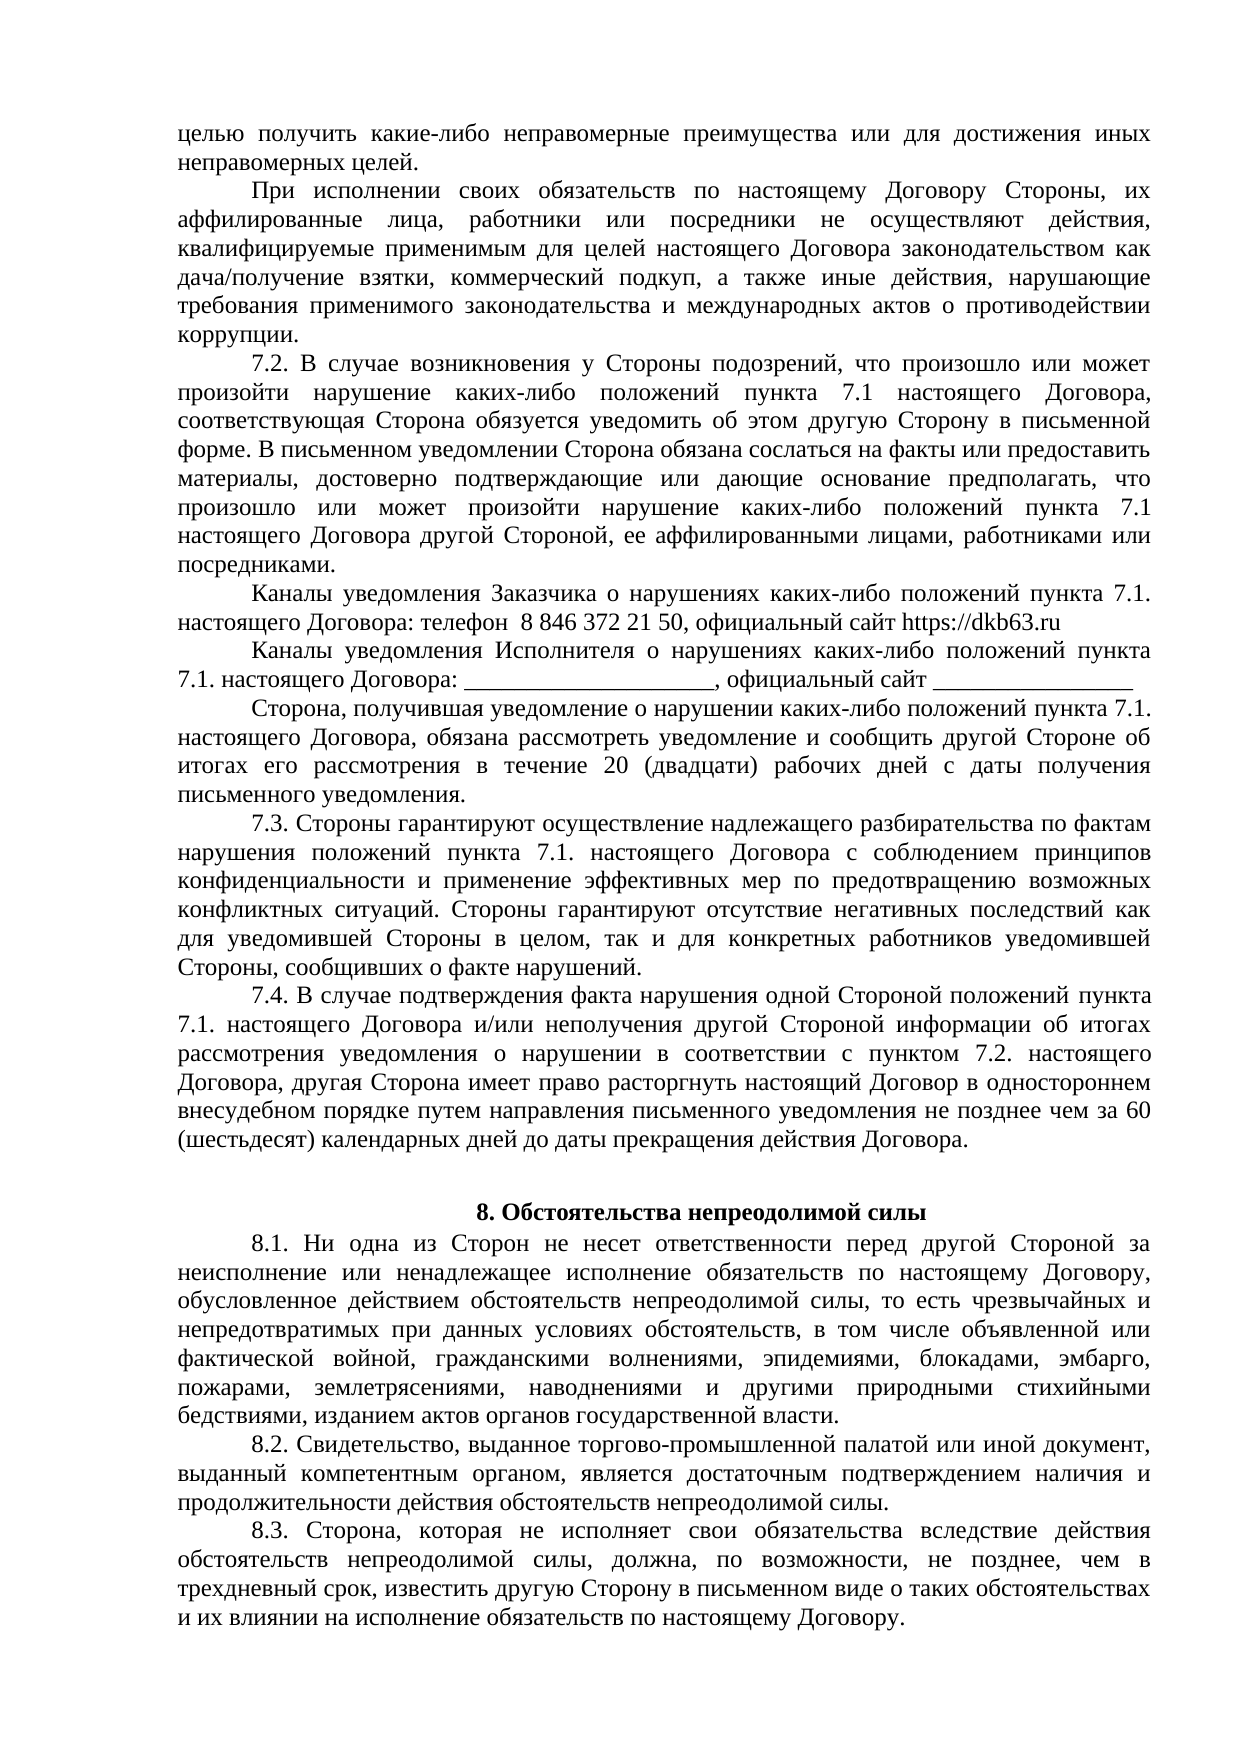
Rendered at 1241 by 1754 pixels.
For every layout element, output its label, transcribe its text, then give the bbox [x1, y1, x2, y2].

text 7.2. В случае возникновения у Стороны подозрений, что произошло или может произойти нарушение каких-либо положений пункта 7.1 настоящего Договора, соответствующая Сторона обязуется уведомить об этом другую Сторону в письменной форме. В письменном уведомлении Сторона обязана сослаться на факты или предоставить материалы, достоверно подтверждающие или дающие основание предполагать, что произошло или может произойти нарушение каких-либо положений пункта 7.1 настоящего Договора другой Стороной, ее аффилированными лицами, работниками или посредниками. [177, 348, 1152, 578]
text 8.1. Ни одна из Сторон не несет ответственности перед другой Стороной за неисполнение или ненадлежащее исполнение обязательств по настоящему Договору, обусловленное действием обстоятельств непреодолимой силы, то есть чрезвычайных и непредотвратимых при данных условиях обстоятельств, в том числе объявленной или фактической войной, гражданскими волнениями, эпидемиями, блокадами, эмбарго, пожарами, землетрясениями, наводнениями и другими природными стихийными бедствиями, изданием актов органов государственной власти. [177, 1228, 1152, 1429]
text Каналы уведомления Заказчика о нарушениях каких-либо положений пункта 7.1. настоящего Договора: телефон 8 846 372 21 50, официальный сайт https://dkb63.ru [177, 578, 1152, 636]
subtitle 8. Обстоятельства непреодолимой силы [177, 1191, 1152, 1228]
text 7.4. В случае подтверждения факта нарушения одной Стороной положений пункта 7.1. настоящего Договора и/или неполучения другой Стороной информации об итогах рассмотрения уведомления о нарушении в соответствии с пунктом 7.2. настоящего Договора, другая Сторона имеет право расторгнуть настоящий Договор в одностороннем внесудебном порядке путем направления письменного уведомления не позднее чем за 60 (шестьдесят) календарных дней до даты прекращения действия Договора. [177, 981, 1152, 1153]
text Каналы уведомления Исполнителя о нарушениях каких-либо положений пункта 7.1. настоящего Договора: ____________________, официальный сайт ________________ [177, 636, 1152, 693]
text 8.2. Свидетельство, выданное торгово-промышленной палатой или иной документ, выданный компетентным органом, является достаточным подтверждением наличия и продолжительности действия обстоятельств непреодолимой силы. [177, 1429, 1152, 1516]
text Сторона, получившая уведомление о нарушении каких-либо положений пункта 7.1. настоящего Договора, обязана рассмотреть уведомление и сообщить другой Стороне об итогах его рассмотрения в течение 20 (двадцати) рабочих дней с даты получения письменного уведомления. [177, 693, 1152, 808]
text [177, 118, 1152, 176]
text 8.3. Сторона, которая не исполняет свои обязательства вследствие действия обстоятельств непреодолимой силы, должна, по возможности, не позднее, чем в трехдневный срок, известить другую Сторону в письменном виде о таких обстоятельствах и их влиянии на исполнение обязательств по настоящему Договору. [177, 1516, 1152, 1631]
text 7.3. Стороны гарантируют осуществление надлежащего разбирательства по фактам нарушения положений пункта 7.1. настоящего Договора с соблюдением принципов конфиденциальности и применение эффективных мер по предотвращению возможных конфликтных ситуаций. Стороны гарантируют отсутствие негативных последствий как для уведомившей Стороны в целом, так и для конкретных работников уведомившей Стороны, сообщивших о факте нарушений. [177, 808, 1152, 981]
text При исполнении своих обязательств по настоящему Договору Стороны, их аффилированные лица, работники или посредники не осуществляют действия, квалифицируемые применимым для целей настоящего Договора законодательством как дача/получение взятки, коммерческий подкуп, а также иные действия, нарушающие требования применимого законодательства и международных актов о противодействии коррупции. [177, 176, 1152, 348]
